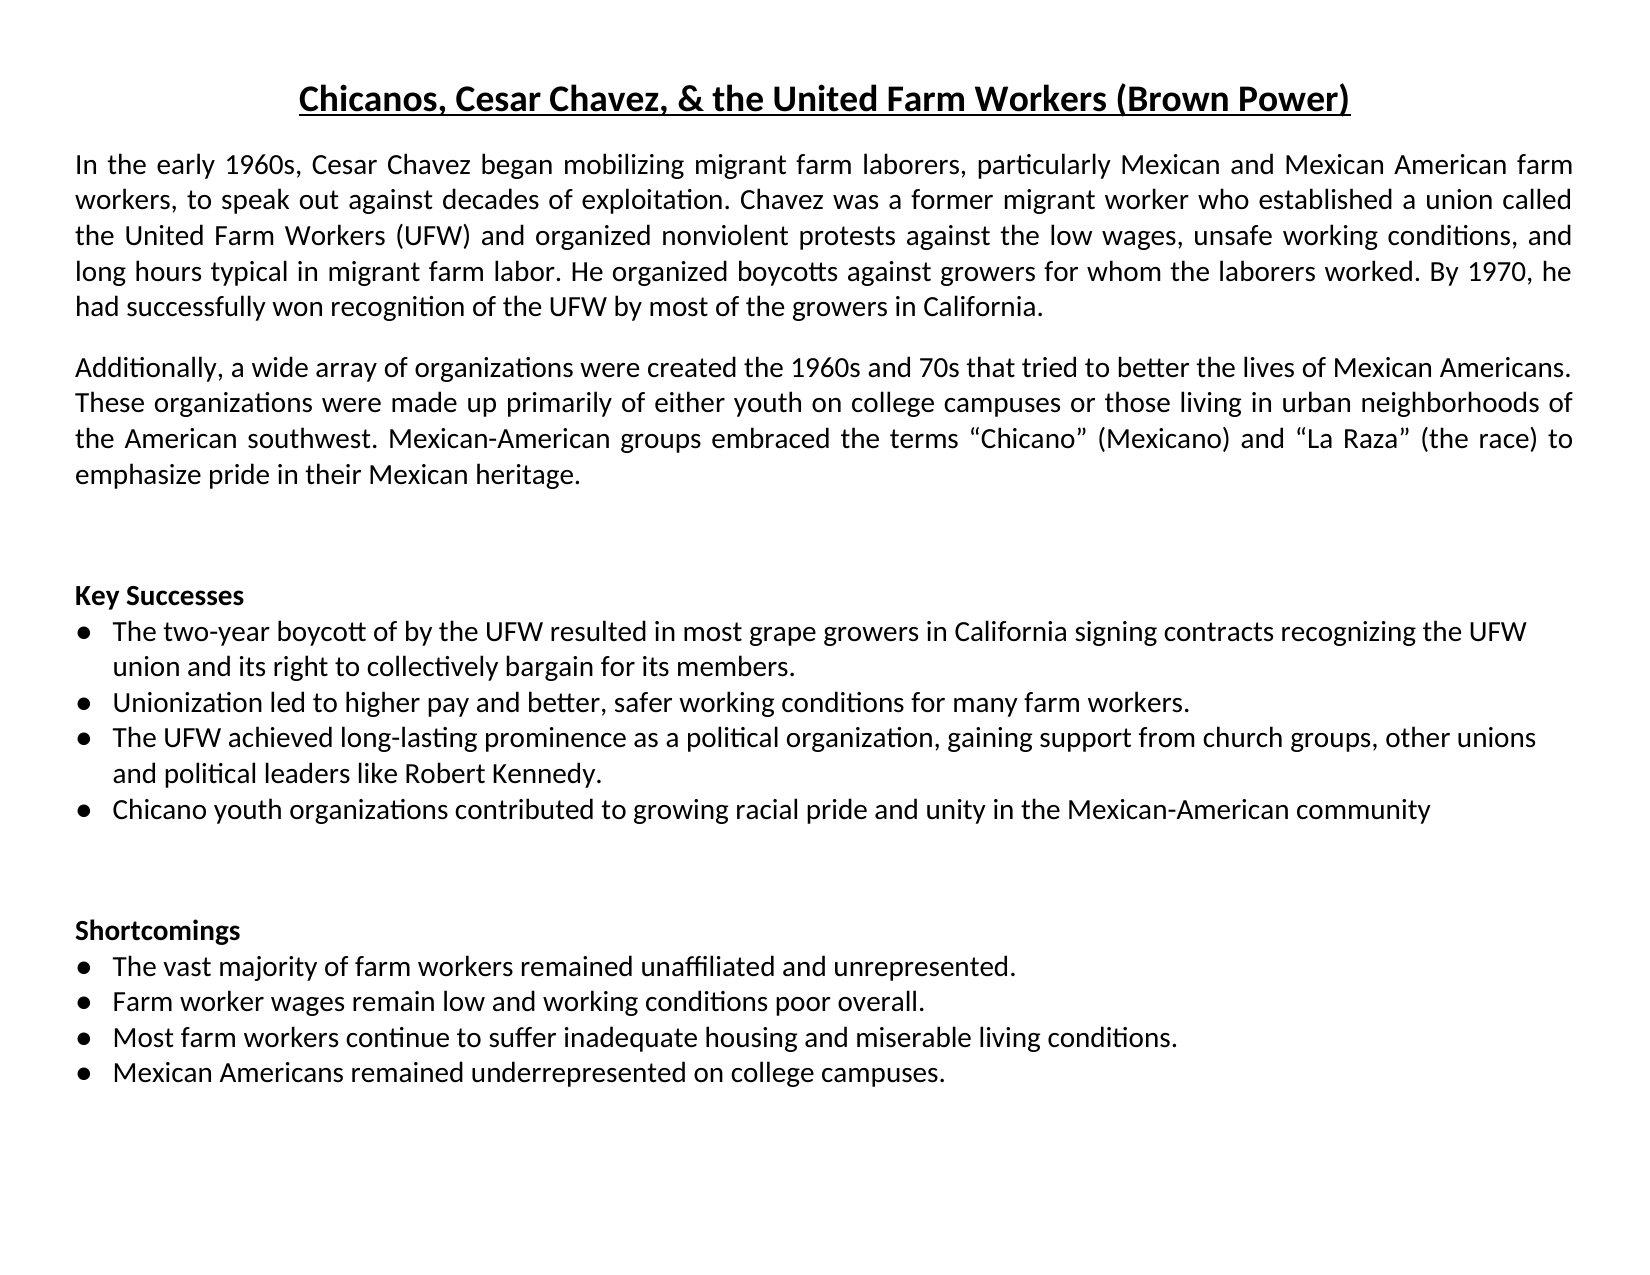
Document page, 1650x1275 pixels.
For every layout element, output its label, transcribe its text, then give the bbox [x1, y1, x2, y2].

list The two-year boycott of by the UFW resulted in most grape growers in California signing contracts recognizing the UFW union and its right to collectively bargain for its members. [75, 613, 1575, 684]
text Chicanos, Cesar Chavez, & the United Farm Workers (Brown Power) [75, 75, 1575, 121]
list Unionization led to higher pay and better, safer working conditions for many farm workers. [75, 684, 1575, 719]
text Key Successes [75, 577, 1575, 613]
list Most farm workers continue to suffer inadequate housing and miserable living conditions. [75, 1019, 1575, 1054]
list Chicano youth organizations contributed to growing racial pride and unity in the Mexican-American community [75, 791, 1575, 826]
list Mexican Americans remained underrepresented on college campuses. [75, 1054, 1575, 1090]
text Additionally, a wide array of organizations were created the 1960s and 70s that tried to better the lives of Mexican Americans. These organizations were made up primarily of either youth on college campuses or those living in urban neighborhoods of the American southwest. Mexican-American groups embraced the terms “Chicano” (Mexicano) and “La Raza” (the race) to emphasize pride in their Mexican heritage. [75, 349, 1575, 491]
list Farm worker wages remain low and working conditions poor overall. [75, 983, 1575, 1019]
list The UFW achieved long-lasting prominence as a political organization, gaining support from church groups, other unions and political leaders like Robert Kennedy. [75, 719, 1575, 791]
list The vast majority of farm workers remained unaffiliated and unrepresented. [75, 948, 1575, 983]
text Shortcomings [75, 912, 1575, 948]
text In the early 1960s, Cesar Chavez began mobilizing migrant farm laborers, particularly Mexican and Mexican American farm workers, to speak out against decades of exploitation. Chavez was a former migrant worker who established a union called the United Farm Workers (UFW) and organized nonviolent protests against the low wages, unsafe working conditions, and long hours typical in migrant farm labor. He organized boycotts against growers for whom the laborers worked. By 1970, he had successfully won recognition of the UFW by most of the growers in California. [75, 146, 1575, 324]
